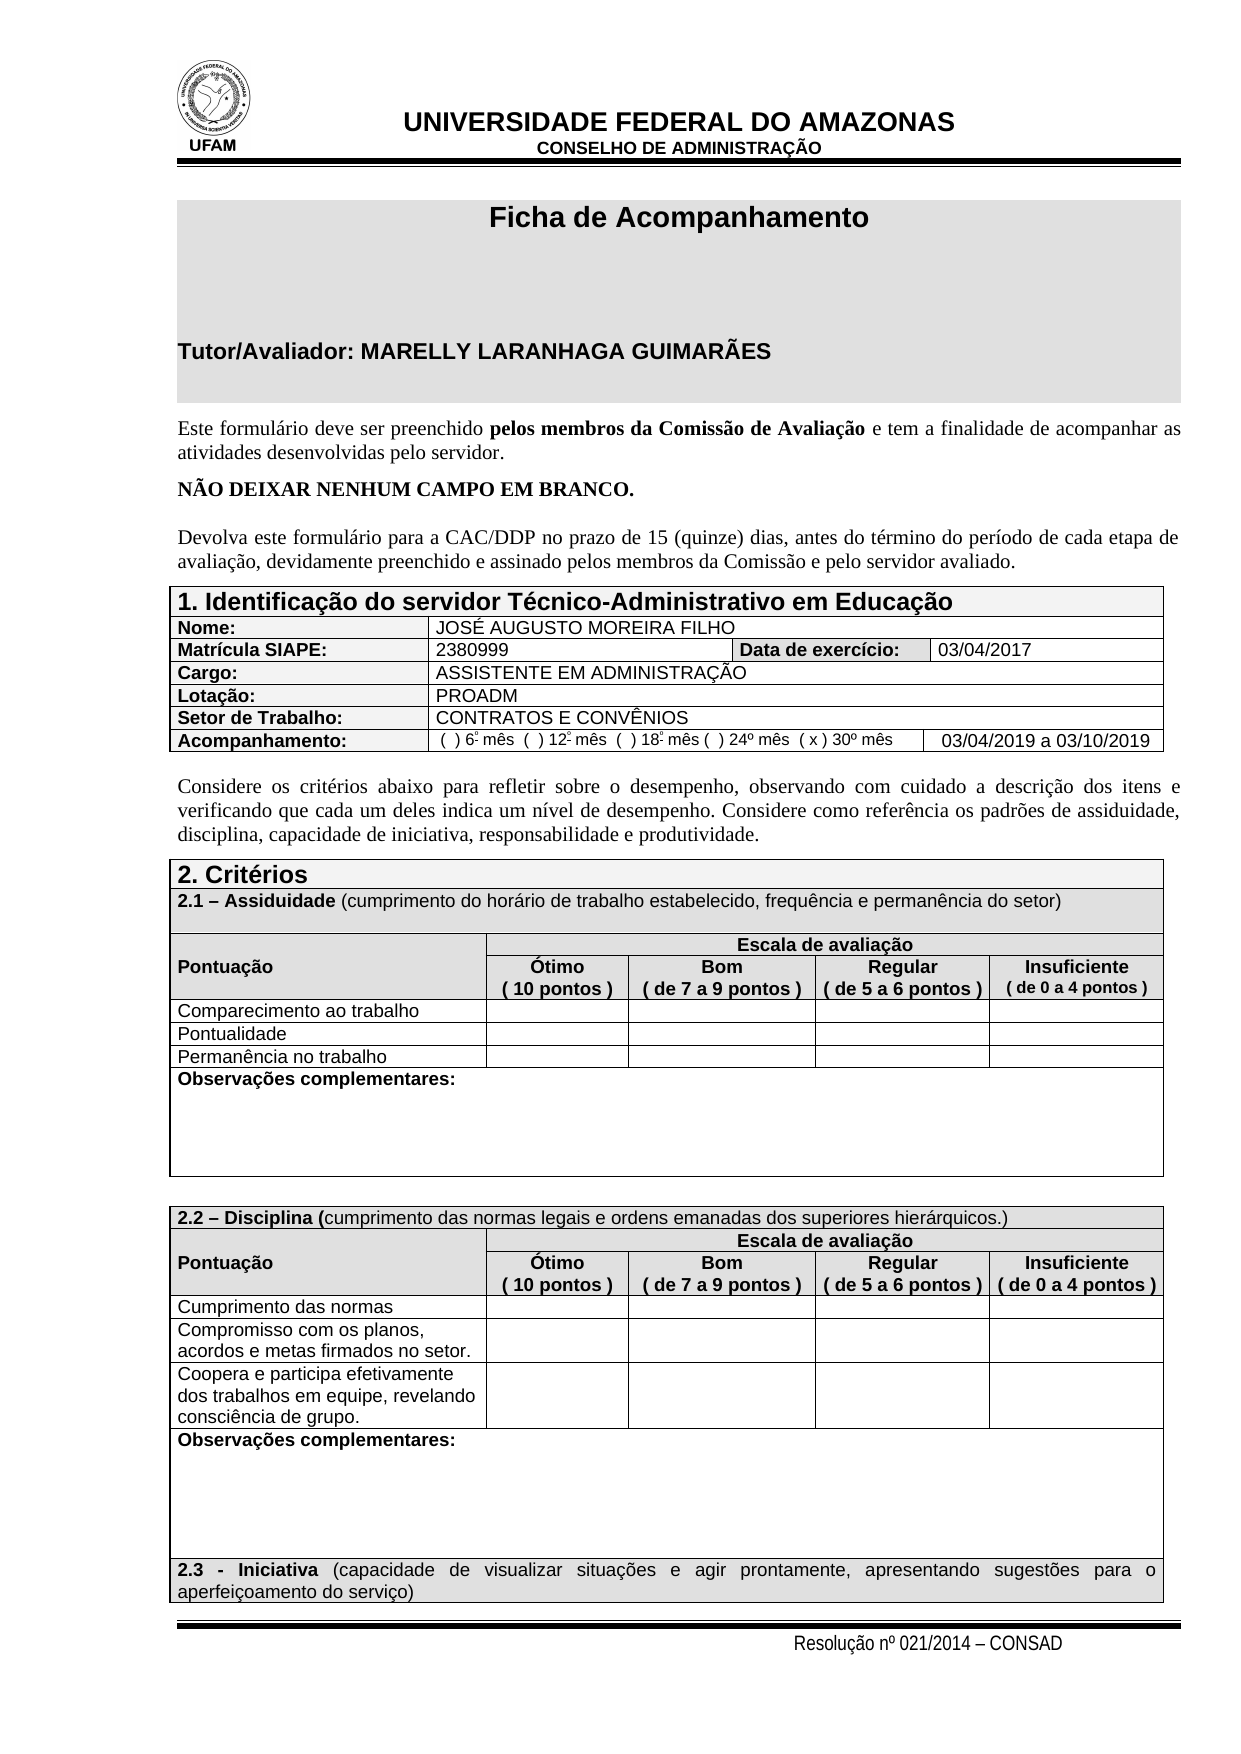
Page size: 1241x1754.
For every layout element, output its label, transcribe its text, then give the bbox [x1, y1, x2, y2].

table_header 2. Critérios [171, 860, 1163, 888]
table_cell Escala de avaliação [487, 934, 1163, 955]
text Ficha de Acompanhamento [177, 200, 1181, 234]
table_cell [990, 1296, 1163, 1318]
table_cell 03/04/2017 [931, 639, 1163, 661]
table_cell Observações complementares: [171, 1068, 1163, 1176]
table_cell [990, 1000, 1163, 1022]
table_cell [816, 1363, 989, 1428]
table_cell Insuficiente ( de 0 a 4 pontos ) [990, 1252, 1163, 1295]
table_cell [816, 1023, 989, 1044]
table_cell [487, 1000, 628, 1022]
table_cell Pontuação [171, 934, 486, 999]
table_cell 2.1 – Assiduidade (cumprimento do horário de trabalho estabelecido, frequência e permanência do setor) [171, 889, 1163, 932]
table_cell [990, 1319, 1163, 1362]
table_cell Matrícula SIAPE: [171, 639, 428, 661]
table_header 2.2 – Disciplina (cumprimento das normas legais e ordens emanadas dos superiores hierárquicos.) [171, 1207, 1163, 1228]
table_cell Cumprimento das normas [171, 1296, 486, 1318]
table_cell Escala de avaliação [487, 1229, 1163, 1251]
table_cell PROADM [429, 685, 1163, 706]
table_cell Acompanhamento: [171, 730, 428, 751]
table_cell Nome: [171, 617, 428, 638]
table_cell Insuficiente ( de 0 a 4 pontos ) [990, 956, 1163, 999]
text Devolva este formulário para a CAC/DDP no prazo de 15 (quinze) dias, antes do término do período de cada etapa de avaliação, devidamente preenchido e assinado pelos membros da Comissão e pelo servidor avaliado. [177, 525, 1181, 573]
text Considere os critérios abaixo para refletir sobre o desempenho, observando com cuidado a descrição dos itens e verificando que cada um deles indica um nível de desempenho. Considere como referência os padrões de assiduidade, disciplina, capacidade de iniciativa, responsabilidade e produtividade. [177, 774, 1181, 846]
table_cell Data de exercício: [733, 639, 930, 661]
picture [177, 60, 252, 151]
table_cell Lotação: [171, 685, 428, 706]
table_cell 03/04/2019 a 03/10/2019 [924, 730, 1163, 751]
table_cell Comparecimento ao trabalho [171, 1000, 486, 1022]
table_cell 2.3 - Iniciativa (capacidade de visualizar situações e agir prontamente, apresentando sugestões para o aperfeiçoamento do serviço) [171, 1559, 1163, 1602]
table_cell CONTRATOS E CONVÊNIOS [429, 707, 1163, 729]
table_cell [990, 1363, 1163, 1428]
table_cell Observações complementares: [171, 1429, 1163, 1558]
table_cell Setor de Trabalho: [171, 707, 428, 729]
table_cell [990, 1023, 1163, 1044]
table_cell [487, 1046, 628, 1067]
table_cell [629, 1363, 815, 1428]
table_cell Ótimo ( 10 pontos ) [487, 1252, 628, 1295]
table_cell ASSISTENTE EM ADMINISTRAÇÃO [429, 662, 1163, 683]
table_cell [487, 1023, 628, 1044]
table_cell [629, 1000, 815, 1022]
text Tutor/Avaliador: MARELLY LARANHAGA GUIMARÃES [177, 338, 1181, 365]
text NÃO DEIXAR NENHUM CAMPO EM BRANCO. [177, 477, 1181, 501]
table_cell [487, 1319, 628, 1362]
table_cell Bom ( de 7 a 9 pontos ) [629, 956, 815, 999]
table_cell Bom ( de 7 a 9 pontos ) [629, 1252, 815, 1295]
table_cell [487, 1296, 628, 1318]
table_cell [990, 1046, 1163, 1067]
table_cell [816, 1319, 989, 1362]
table_cell Pontuação [171, 1229, 486, 1295]
table_cell Regular ( de 5 a 6 pontos ) [816, 956, 989, 999]
table_cell [629, 1046, 815, 1067]
table_header 1. Identificação do servidor Técnico-Administrativo em Educação [171, 587, 1163, 616]
table_cell Regular ( de 5 a 6 pontos ) [816, 1252, 989, 1295]
table_cell JOSÉ AUGUSTO MOREIRA FILHO [429, 617, 1163, 638]
table_cell [629, 1296, 815, 1318]
table_cell 2380999 [429, 639, 732, 661]
table_cell [629, 1023, 815, 1044]
table_cell Cargo: [171, 662, 428, 683]
text Este formulário deve ser preenchido pelos membros da Comissão de Avaliação e tem a finalidade de acompanhar as atividades desenvolvidas pelo servidor. [177, 416, 1181, 464]
table_cell [816, 1000, 989, 1022]
table_cell [629, 1319, 815, 1362]
table_cell Ótimo ( 10 pontos ) [487, 956, 628, 999]
table_cell Permanência no trabalho [171, 1046, 486, 1067]
table_cell [487, 1363, 628, 1428]
table_cell [816, 1046, 989, 1067]
table_cell Coopera e participa efetivamente dos trabalhos em equipe, revelando consciência de grupo. [171, 1363, 486, 1428]
table_cell ( ) 6º mês ( ) 12º mês ( ) 18º mês ( ) 24º mês ( x ) 30º mês [429, 730, 923, 751]
table_cell Pontualidade [171, 1023, 486, 1044]
table_cell [816, 1296, 989, 1318]
table_cell Compromisso com os planos, acordos e metas firmados no setor. [171, 1319, 486, 1362]
